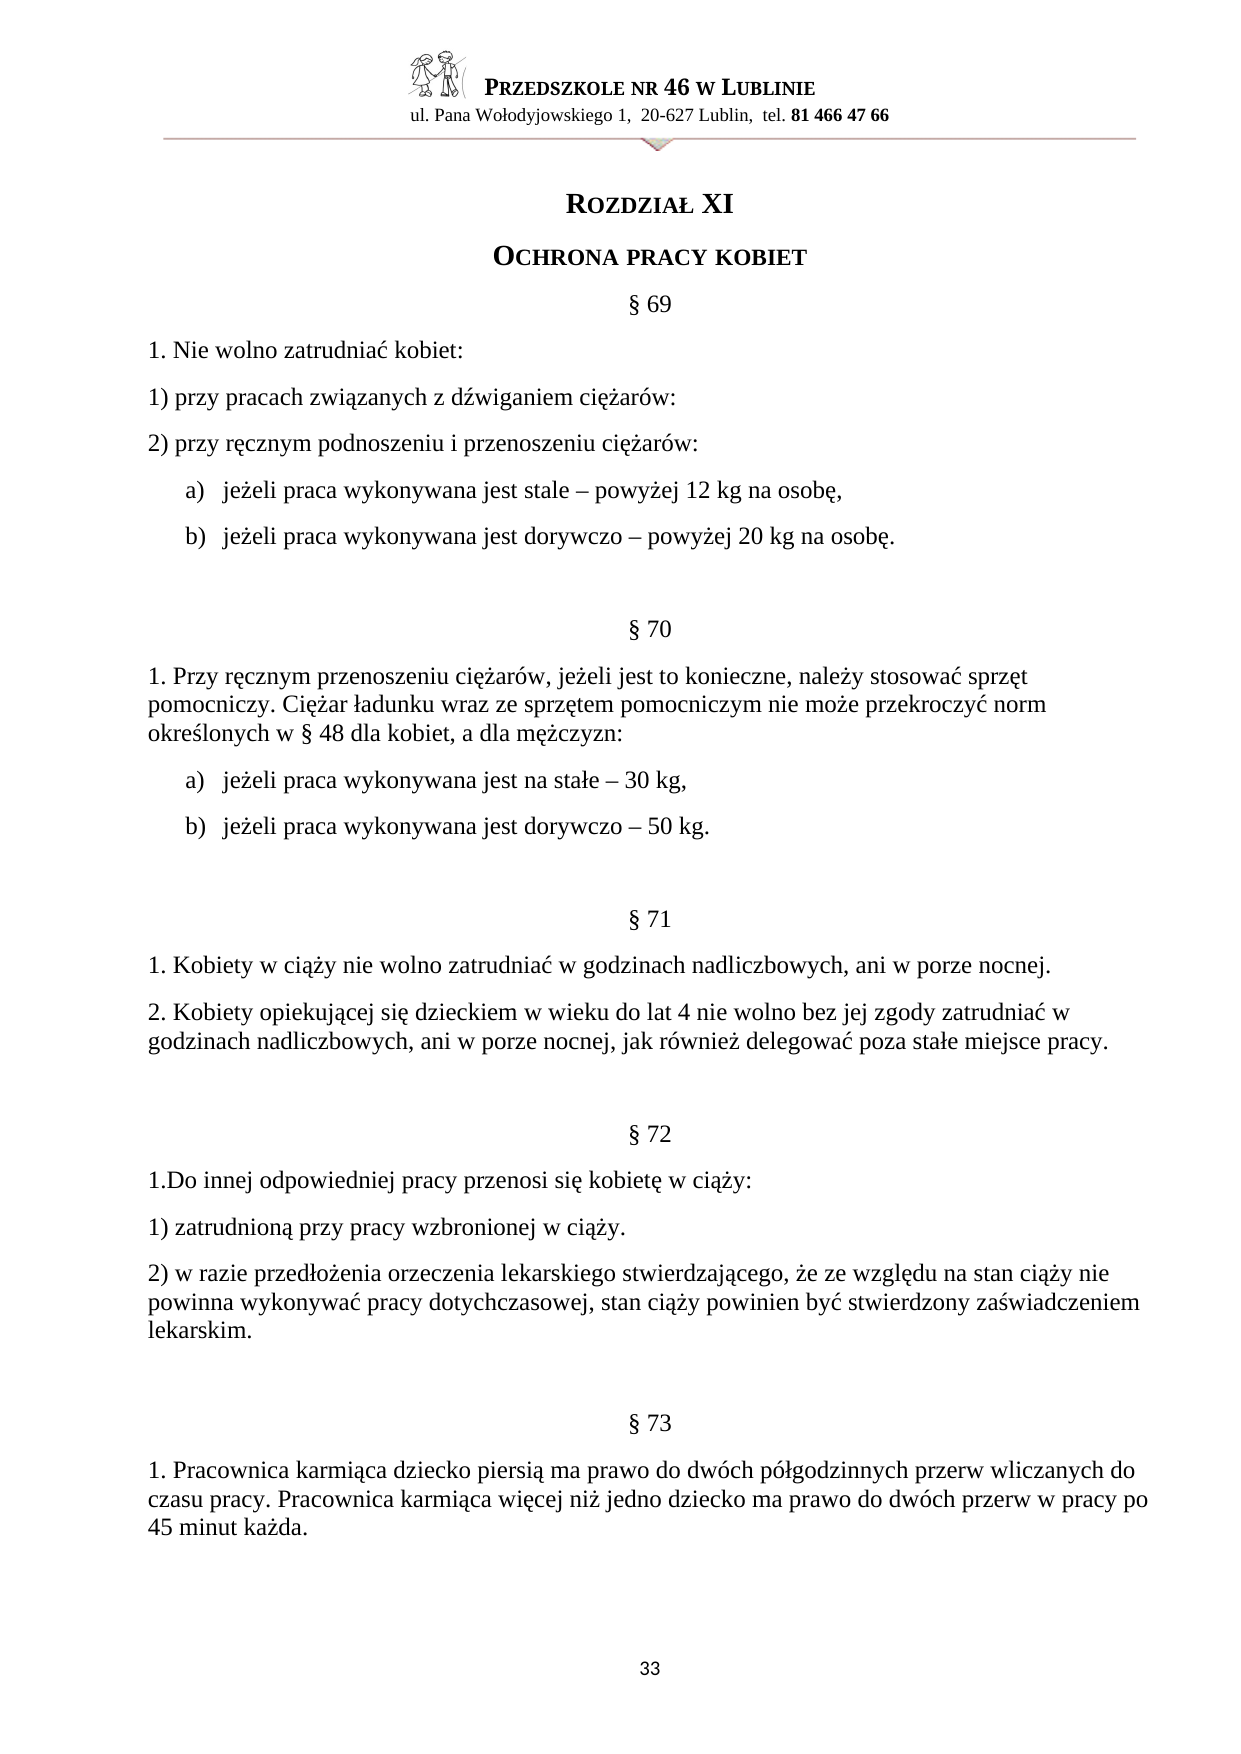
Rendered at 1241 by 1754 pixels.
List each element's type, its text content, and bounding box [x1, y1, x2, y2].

text Ochrona pracy kobiet [148, 238, 1152, 271]
text 2. Kobiety opiekującej się dzieckiem w wieku do lat 4 nie wolno bez jej zgody zatrudniać w godzinach nadliczbowych, ani w porze nocnej, jak również delegować poza stałe miejsce pracy. [148, 997, 1152, 1054]
text 2) w razie przedłożenia orzeczenia lekarskiego stwierdzającego, że ze względu na stan ciąży nie powinna wykonywać pracy dotychczasowej, stan ciąży powinien być stwierdzony zaświadczeniem lekarskim. [148, 1258, 1152, 1344]
text 1. Nie wolno zatrudniać kobiet: [148, 336, 1152, 364]
text 1. Przy ręcznym przenoszeniu ciężarów, jeżeli jest to konieczne, należy stosować sprzęt pomocniczy. Ciężar ładunku wraz ze sprzętem pomocniczym nie może przekroczyć norm określonych w § 48 dla kobiet, a dla mężczyzn: [148, 661, 1152, 747]
text § 72 [148, 1119, 1152, 1147]
picture [408, 48, 467, 99]
text 1. Kobiety w ciąży nie wolno zatrudniać w godzinach nadliczbowych, ani w porze nocnej. [148, 951, 1152, 979]
text Rozdział XI [148, 187, 1152, 220]
text 1) zatrudnioną przy pracy wzbronionej w ciąży. [148, 1212, 1152, 1240]
text § 71 [148, 904, 1152, 933]
text § 69 [148, 289, 1152, 318]
text § 70 [148, 614, 1152, 643]
text 1. Pracownica karmiąca dziecko piersią ma prawo do dwóch półgodzinnych przerw wliczanych do czasu pracy. Pracownica karmiąca więcej niż jedno dziecko ma prawo do dwóch przerw w pracy po 45 minut każda. [148, 1455, 1152, 1541]
list jeżeli praca wykonywana jest na stałe – 30 kg, [185, 765, 1152, 793]
text § 73 [148, 1408, 1152, 1437]
list jeżeli praca wykonywana jest dorywczo – 50 kg. [185, 811, 1152, 840]
text 1.Do innej odpowiedniej pracy przenosi się kobietę w ciąży: [148, 1165, 1152, 1194]
list jeżeli praca wykonywana jest stale – powyżej 12 kg na osobę, [185, 475, 1152, 504]
list jeżeli praca wykonywana jest dorywczo – powyżej 20 kg na osobę. [185, 521, 1152, 550]
text 1) przy pracach związanych z dźwiganiem ciężarów: [148, 382, 1152, 411]
picture [163, 132, 1137, 151]
text 2) przy ręcznym podnoszeniu i przenoszeniu ciężarów: [148, 428, 1152, 457]
